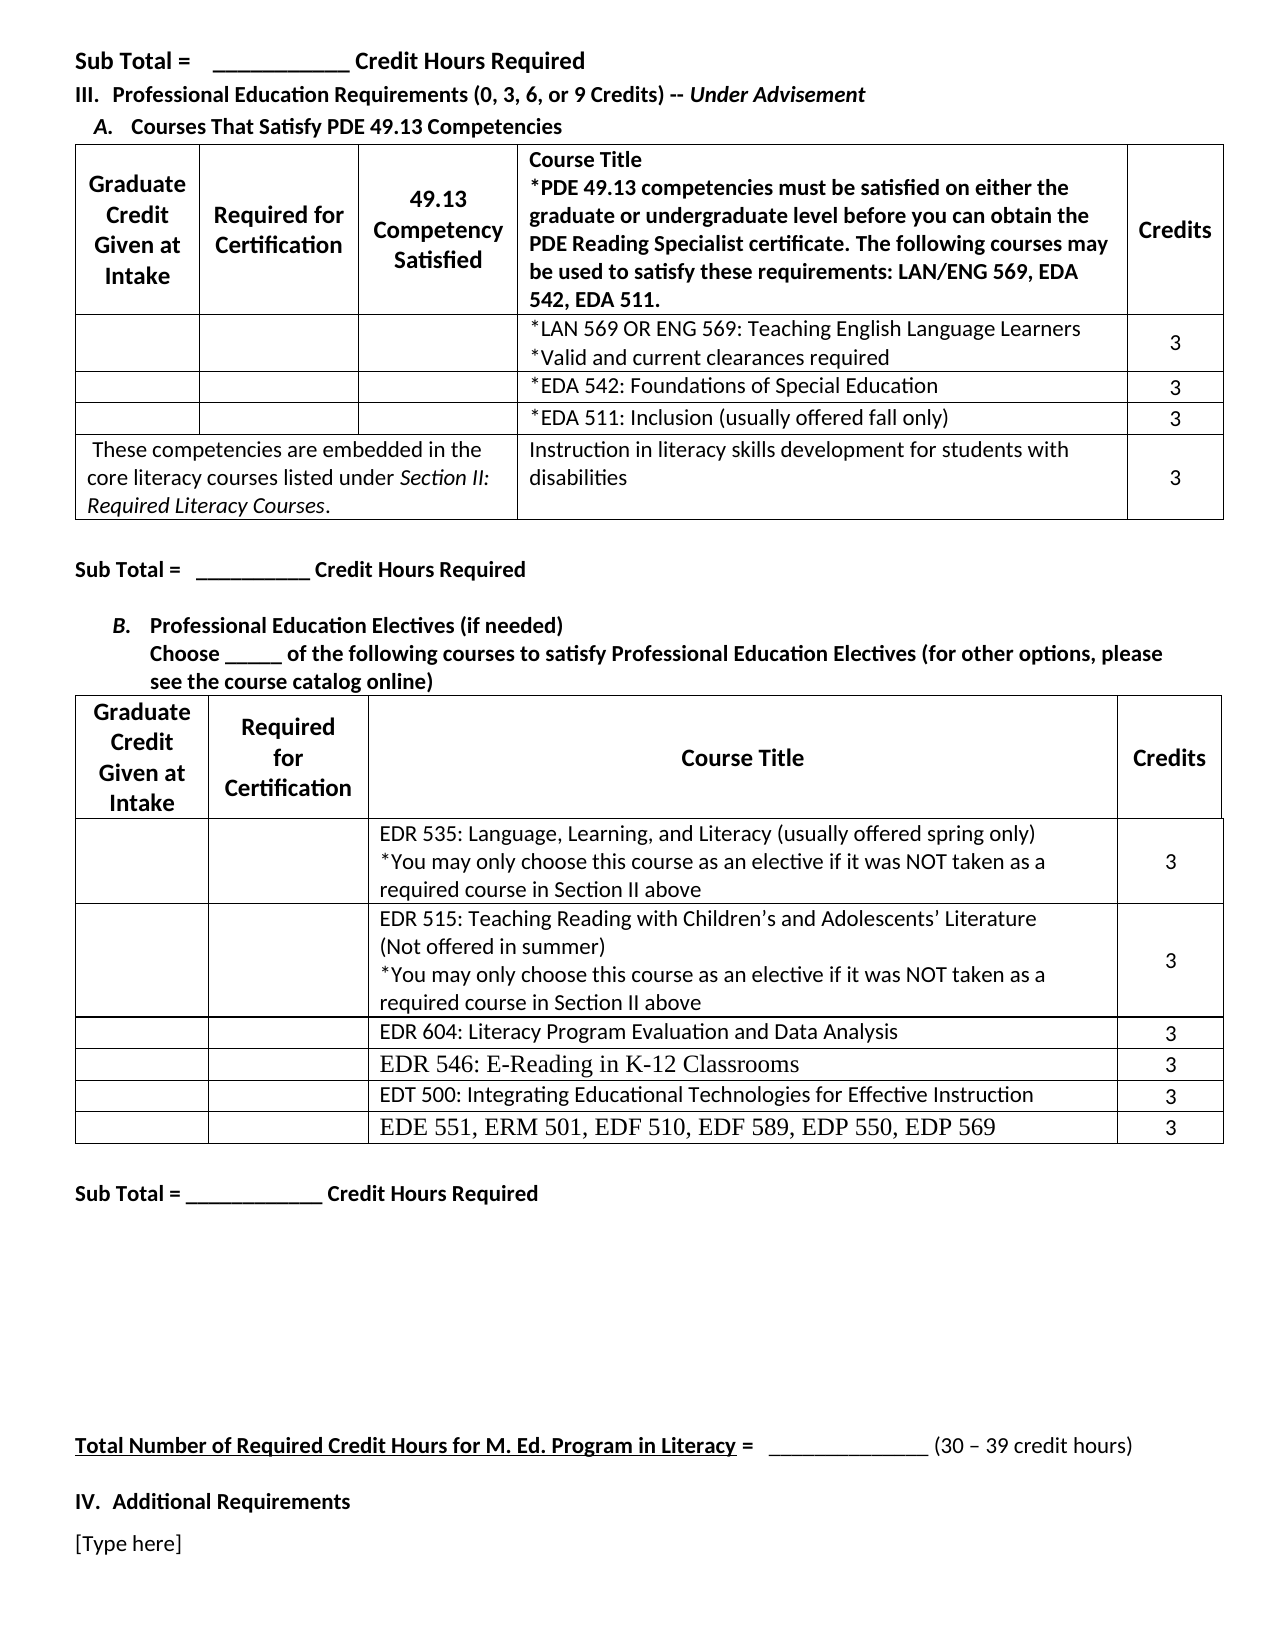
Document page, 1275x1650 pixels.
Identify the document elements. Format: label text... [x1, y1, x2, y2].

table_cell [76, 403, 199, 434]
table_cell 3 [1128, 403, 1223, 434]
list Courses That Satisfy PDE 49.13 Competencies [94, 112, 1200, 140]
table_cell 3 [1128, 435, 1223, 519]
table_cell [76, 1081, 208, 1111]
table_cell *EDA 542: Foundations of Special Education [518, 372, 1127, 402]
table_cell [359, 372, 517, 402]
table_cell Instruction in literacy skills development for students with disabilities [518, 435, 1127, 519]
table_cell 3 [1118, 1112, 1223, 1143]
table_cell [76, 1112, 208, 1143]
text Total Number of Required Credit Hours for M. Ed. Program in Literacy = ______________ (30 – 39 credit hours) [75, 1431, 1200, 1459]
table_cell [76, 1018, 208, 1048]
text Choose _____ of the following courses to satisfy Professional Education Electives (for other options, please see the course catalog online) [150, 639, 1200, 695]
text Sub Total = __________ Credit Hours Required [75, 555, 1200, 583]
table_cell [359, 403, 517, 434]
table_cell *EDA 511: Inclusion (usually offered fall only) [518, 403, 1127, 434]
table_cell EDR 535: Language, Learning, and Literacy (usually offered spring only) *You may only choose this course as an elective if it was NOT taken as a required course in Section II above [369, 819, 1117, 903]
table_cell [200, 315, 358, 371]
table_cell 3 [1118, 1018, 1223, 1048]
table_cell [209, 819, 368, 903]
list Professional Education Electives (if needed) [112, 611, 1200, 639]
table_cell These competencies are embedded in the core literacy courses listed under Section II: Required Literacy Courses. [76, 435, 517, 519]
table_cell 3 [1118, 1081, 1223, 1111]
table_cell [76, 315, 199, 371]
table_cell EDR 604: Literacy Program Evaluation and Data Analysis [369, 1018, 1117, 1048]
table_cell EDT 500: Integrating Educational Technologies for Effective Instruction [369, 1081, 1117, 1111]
list Additional Requirements [75, 1487, 1200, 1515]
table_cell [209, 1112, 368, 1143]
table_cell [209, 1049, 368, 1079]
table_cell 3 [1118, 1049, 1223, 1079]
table_cell EDE 551, ERM 501, EDF 510, EDF 589, EDP 550, EDP 569 [369, 1112, 1117, 1143]
table_cell [76, 819, 208, 903]
table_cell [209, 1018, 368, 1048]
table_header Credits [1118, 696, 1221, 818]
table_cell [209, 1081, 368, 1111]
table_header Graduate Credit Given at Intake [76, 696, 208, 818]
table_cell [359, 315, 517, 371]
table_header Credits [1128, 145, 1223, 313]
table_cell EDR 546: E-Reading in K-12 Classrooms [369, 1049, 1117, 1079]
table_header 49.13 Competency Satisfied [359, 145, 517, 313]
table_cell [209, 904, 368, 1016]
table_cell [200, 372, 358, 402]
table_cell *LAN 569 OR ENG 569: Teaching English Language Learners *Valid and current clearances required [518, 315, 1127, 371]
table_cell [200, 403, 358, 434]
list Professional Education Requirements (0, 3, 6, or 9 Credits) -- Under Advisement [75, 80, 1200, 108]
table_header Required for Certification [209, 696, 368, 818]
table_cell 3 [1128, 315, 1223, 371]
text Sub Total = ____________ Credit Hours Required [75, 1179, 1200, 1207]
table_header Course Title *PDE 49.13 competencies must be satisfied on either the graduate or undergraduate level before you can obtain the PDE Reading Specialist certificate. The following courses may be used to satisfy these requirements: LAN/ENG 569, EDA 542, EDA 511. [518, 145, 1127, 313]
table_cell 3 [1118, 819, 1223, 903]
table_cell [76, 1049, 208, 1079]
table_cell 3 [1118, 904, 1223, 1016]
table_cell [76, 372, 199, 402]
table_cell 3 [1128, 372, 1223, 402]
table_header Required for Certification [200, 145, 358, 313]
table_cell [76, 904, 208, 1016]
table_header Course Title [369, 696, 1117, 818]
table_header Graduate Credit Given at Intake [76, 145, 199, 313]
text Sub Total = ___________ Credit Hours Required [75, 45, 1200, 76]
table_cell EDR 515: Teaching Reading with Children’s and Adolescents’ Literature (Not offered in summer) *You may only choose this course as an elective if it was NOT taken as a required course in Section II above [369, 904, 1117, 1016]
